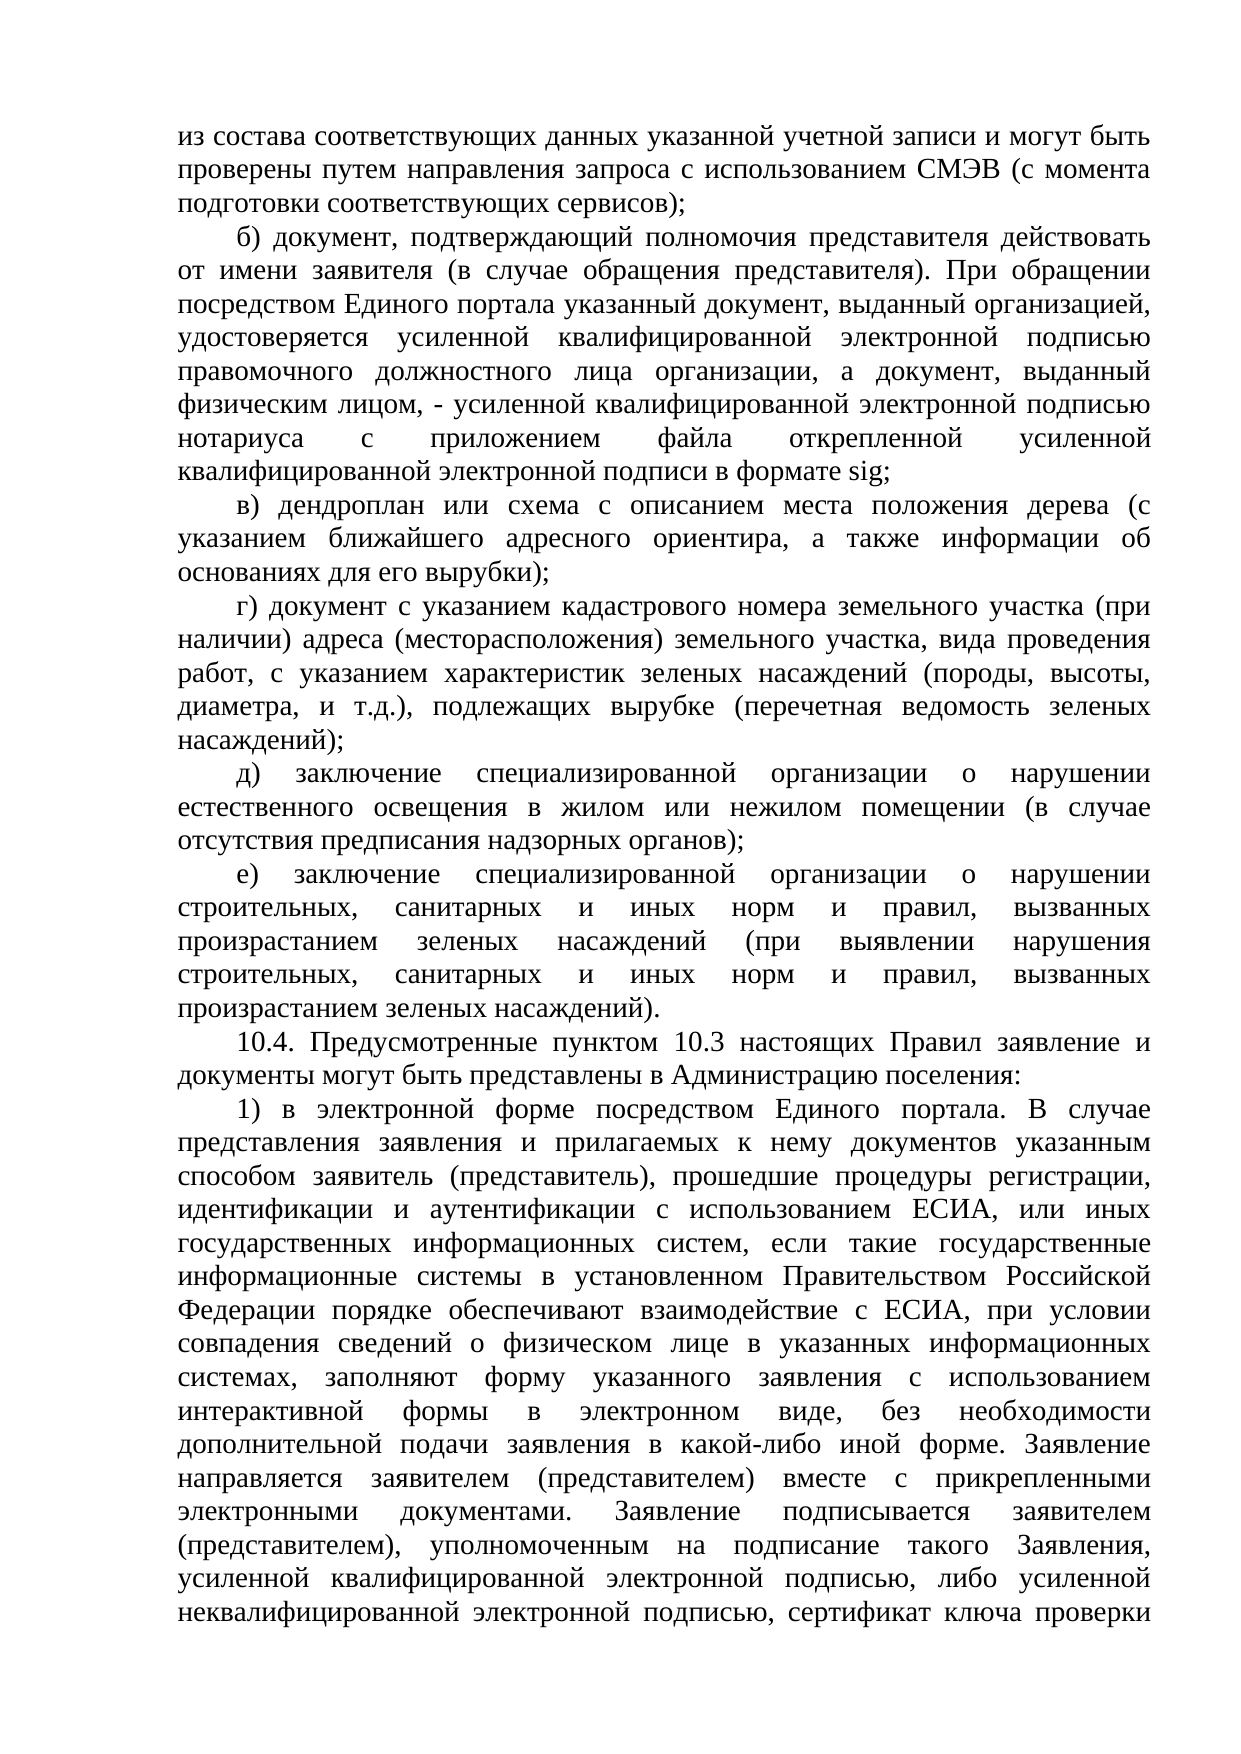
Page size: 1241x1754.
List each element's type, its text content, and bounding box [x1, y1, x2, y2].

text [177, 118, 1152, 219]
text 10.4. Предусмотренные пунктом 10.3 настоящих Правил заявление и документы могут быть представлены в Администрацию поселения: [177, 1024, 1152, 1091]
text г) документ с указанием кадастрового номера земельного участка (при наличии) адреса (месторасположения) земельного участка, вида проведения работ, с указанием характеристик зеленых насаждений (породы, высоты, диаметра, и т.д.), подлежащих вырубке (перечетная ведомость зеленых насаждений); [177, 588, 1152, 755]
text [177, 1091, 1152, 1627]
text б) документ, подтверждающий полномочия представителя действовать от имени заявителя (в случае обращения представителя). При обращении посредством Единого портала указанный документ, выданный организацией, удостоверяется усиленной квалифицированной электронной подписью правомочного должностного лица организации, а документ, выданный физическим лицом, - усиленной квалифицированной электронной подписью нотариуса с приложением файла открепленной усиленной квалифицированной электронной подписи в формате sig; [177, 219, 1152, 487]
text д) заключение специализированной организации о нарушении естественного освещения в жилом или нежилом помещении (в случае отсутствия предписания надзорных органов); [177, 755, 1152, 856]
text е) заключение специализированной организации о нарушении строительных, санитарных и иных норм и правил, вызванных произрастанием зеленых насаждений (при выявлении нарушения строительных, санитарных и иных норм и правил, вызванных произрастанием зеленых насаждений). [177, 856, 1152, 1024]
text в) дендроплан или схема с описанием места положения дерева (с указанием ближайшего адресного ориентира, а также информации об основаниях для его вырубки); [177, 487, 1152, 588]
